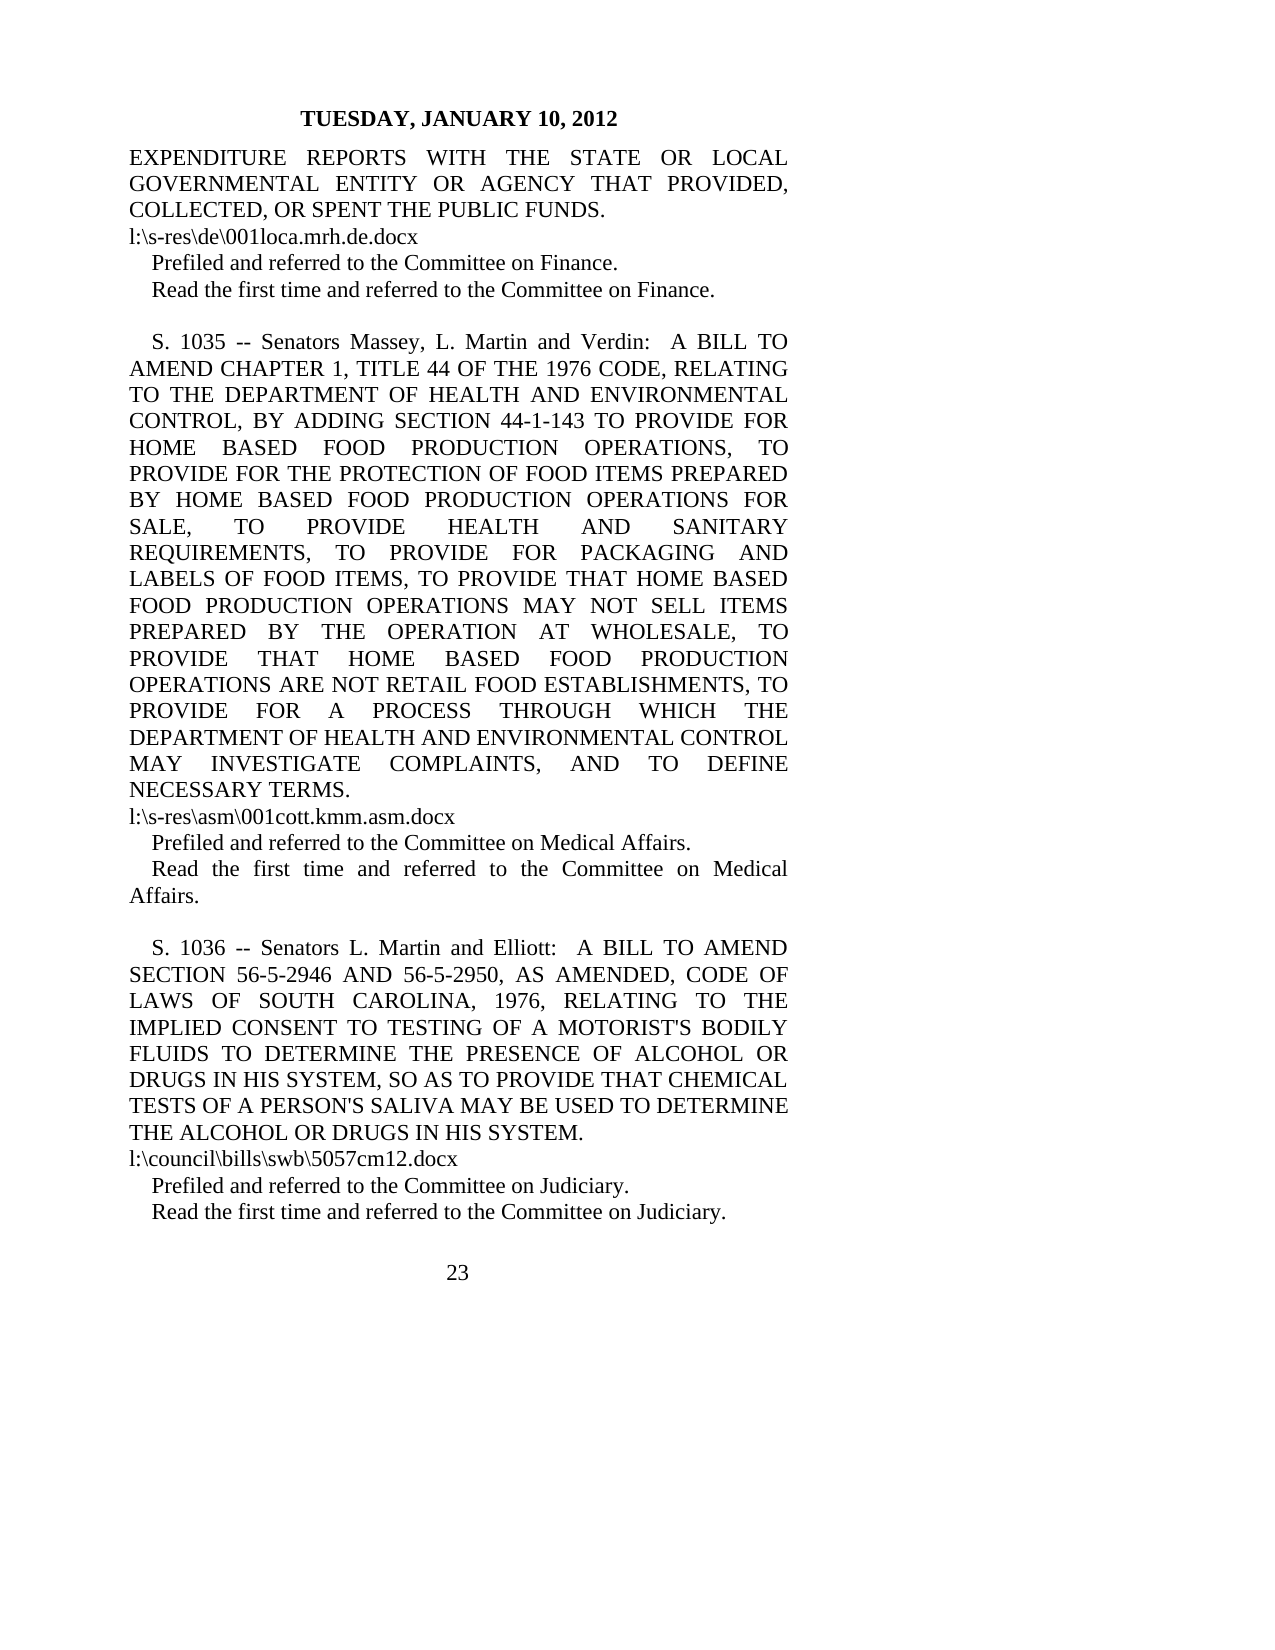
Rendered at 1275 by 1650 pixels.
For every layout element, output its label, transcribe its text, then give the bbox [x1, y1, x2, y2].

text Read the first time and referred to the Committee on Finance. [129, 276, 789, 302]
text Prefiled and referred to the Committee on Judiciary. [129, 1172, 789, 1198]
text l:\council\bills\swb\5057cm12.docx [129, 1145, 789, 1172]
text Read the first time and referred to the Committee on Medical Affairs. [129, 855, 789, 908]
text l:\s-res\de\001loca.mrh.de.docx [129, 223, 789, 249]
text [129, 144, 789, 223]
text Read the first time and referred to the Committee on Judiciary. [129, 1198, 789, 1224]
text Prefiled and referred to the Committee on Finance. [129, 249, 789, 276]
text S. 1035 -- Senators Massey, L. Martin and Verdin: A BILL TO AMEND CHAPTER 1, TITLE 44 OF THE 1976 CODE, RELATING TO THE DEPARTMENT OF HEALTH AND ENVIRONMENTAL CONTROL, BY ADDING SECTION 44-1-143 TO PROVIDE FOR HOME BASED FOOD PRODUCTION OPERATIONS, TO PROVIDE FOR THE PROTECTION OF FOOD ITEMS PREPARED BY HOME BASED FOOD PRODUCTION OPERATIONS FOR SALE, TO PROVIDE HEALTH AND SANITARY REQUIREMENTS, TO PROVIDE FOR PACKAGING AND LABELS OF FOOD ITEMS, TO PROVIDE THAT HOME BASED FOOD PRODUCTION OPERATIONS MAY NOT SELL ITEMS PREPARED BY THE OPERATION AT WHOLESALE, TO PROVIDE THAT HOME BASED FOOD PRODUCTION OPERATIONS ARE NOT RETAIL FOOD ESTABLISHMENTS, TO PROVIDE FOR A PROCESS THROUGH WHICH THE DEPARTMENT OF HEALTH AND ENVIRONMENTAL CONTROL MAY INVESTIGATE COMPLAINTS, AND TO DEFINE NECESSARY TERMS. [129, 328, 789, 803]
text l:\s-res\asm\001cott.kmm.asm.docx [129, 803, 789, 829]
text Prefiled and referred to the Committee on Medical Affairs. [129, 829, 789, 855]
text S. 1036 -- Senators L. Martin and Elliott: A BILL TO AMEND SECTION 56-5-2946 AND 56-5-2950, AS AMENDED, CODE OF LAWS OF SOUTH CAROLINA, 1976, RELATING TO THE IMPLIED CONSENT TO TESTING OF A MOTORIST'S BODILY FLUIDS TO DETERMINE THE PRESENCE OF ALCOHOL OR DRUGS IN HIS SYSTEM, SO AS TO PROVIDE THAT CHEMICAL TESTS OF A PERSON'S SALIVA MAY BE USED TO DETERMINE THE ALCOHOL OR DRUGS IN HIS SYSTEM. [129, 934, 789, 1145]
